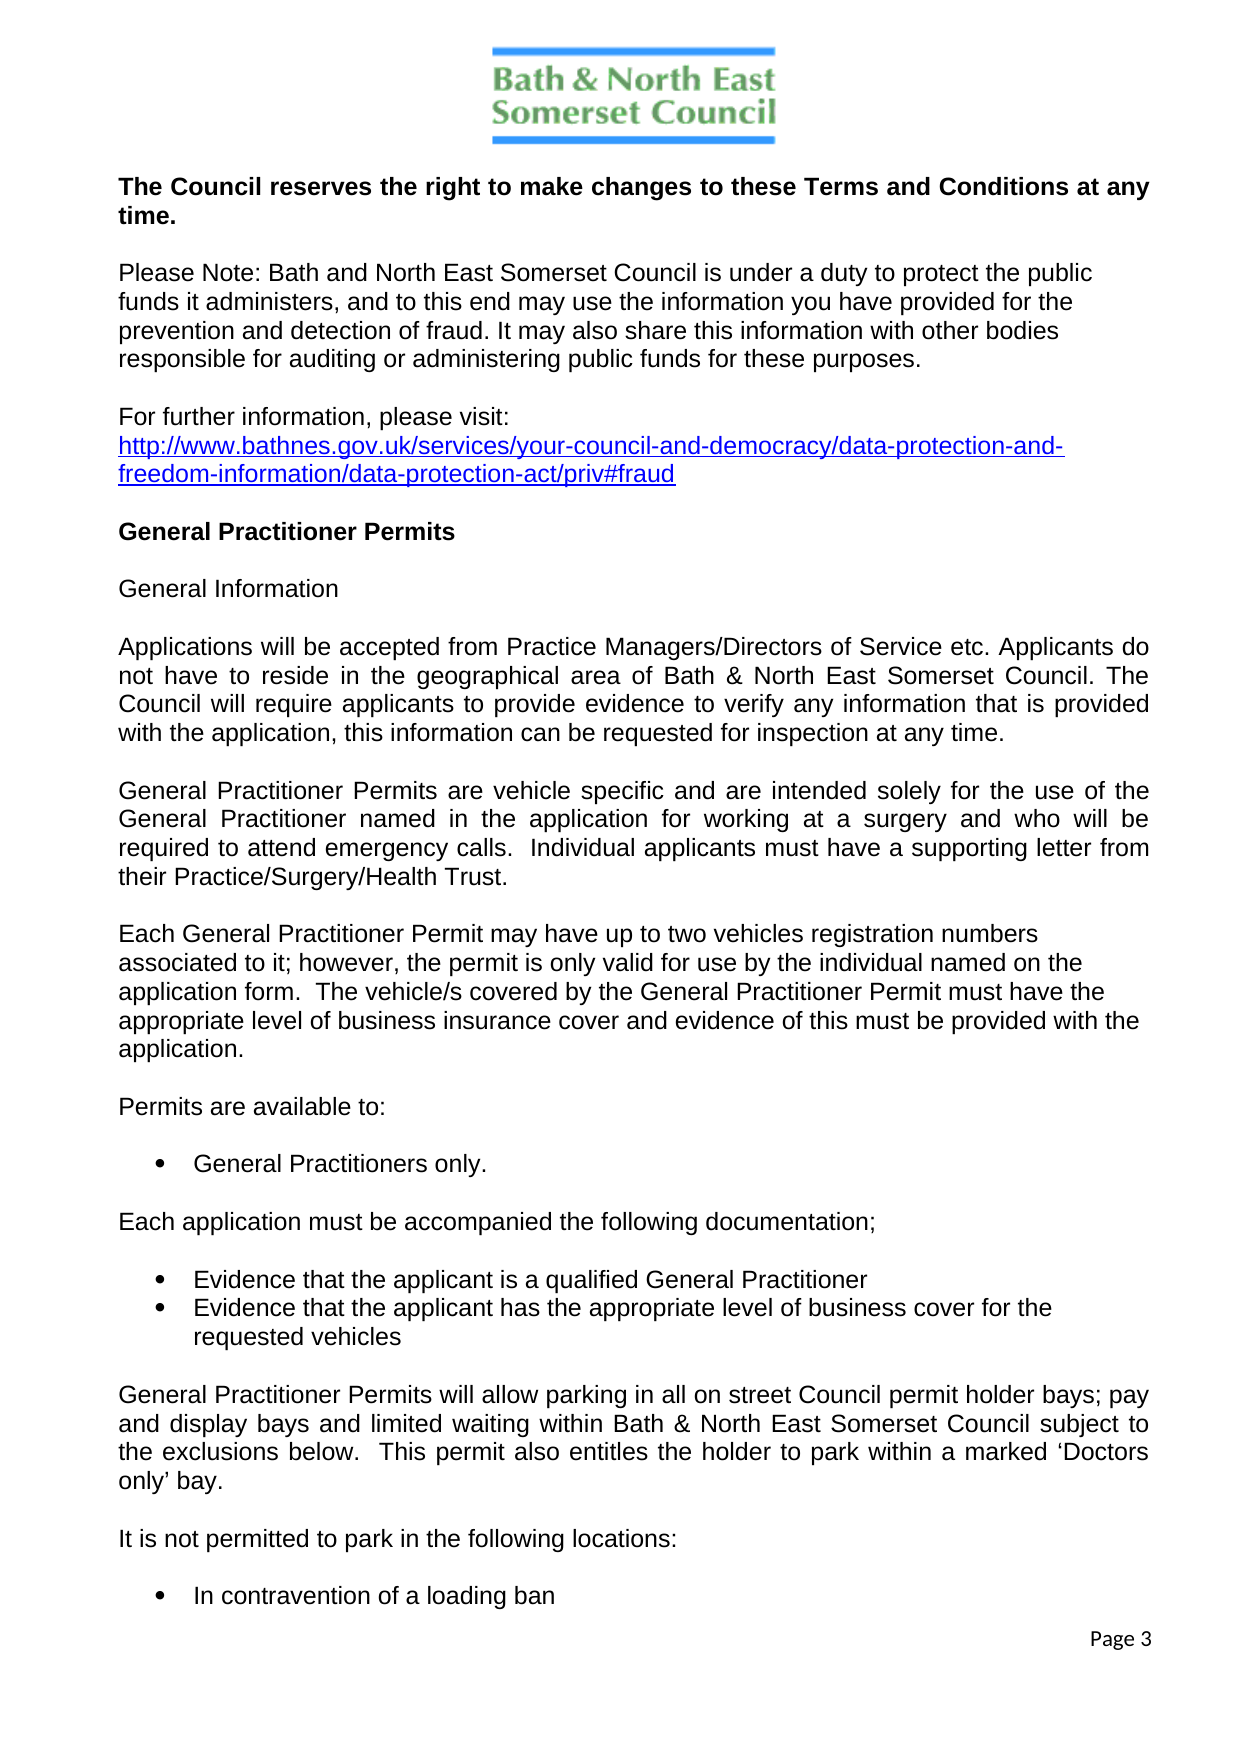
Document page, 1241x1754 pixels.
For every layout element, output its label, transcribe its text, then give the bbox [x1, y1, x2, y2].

text http://www.bathnes.gov.uk/services/your-council-and-democracy/data-protection-and-freedom-information/data-protection-act/priv#fraud [118, 431, 1152, 488]
picture [488, 44, 782, 149]
list General Practitioners only. [156, 1149, 1152, 1178]
text Each application must be accompanied the following documentation; [118, 1207, 1152, 1236]
list In contravention of a loading ban [156, 1581, 1152, 1610]
text Permits are available to: [118, 1092, 1152, 1121]
text For further information, please visit: [118, 402, 1152, 431]
text General Practitioner Permits are vehicle specific and are intended solely for the use of the General Practitioner named in the application for working at a surgery and who will be required to attend emergency calls. Individual applicants must have a supporting letter from their Practice/Surgery/Health Trust. [118, 776, 1152, 891]
text Please Note: Bath and North East Somerset Council is under a duty to protect the public funds it administers, and to this end may use the information you have provided for the prevention and detection of fraud. It may also share this information with other bodies responsible for auditing or administering public funds for these purposes. [118, 258, 1152, 373]
text Applications will be accepted from Practice Managers/Directors of Service etc. Applicants do not have to reside in the geographical area of Bath & North East Somerset Council. The Council will require applicants to provide evidence to verify any information that is provided with the application, this information can be requested for inspection at any time. [118, 632, 1152, 747]
text General Information [118, 574, 1152, 603]
list Evidence that the applicant is a qualified General Practitioner [156, 1264, 1152, 1293]
list Evidence that the applicant has the appropriate level of business cover for the requested vehicles [156, 1293, 1152, 1351]
text Each General Practitioner Permit may have up to two vehicles registration numbers associated to it; however, the permit is only valid for use by the individual named on the application form. The vehicle/s covered by the General Practitioner Permit must have the appropriate level of business insurance cover and evidence of this must be provided with the application. [118, 919, 1152, 1063]
text It is not permitted to park in the following locations: [118, 1523, 1152, 1552]
text The Council reserves the right to make changes to these Terms and Conditions at any time. [118, 172, 1152, 229]
text General Practitioner Permits [118, 517, 1152, 546]
text General Practitioner Permits will allow parking in all on street Council permit holder bays; pay and display bays and limited waiting within Bath & North East Somerset Council subject to the exclusions below. This permit also entitles the holder to park within a marked ‘Doctors only’ bay. [118, 1380, 1152, 1495]
